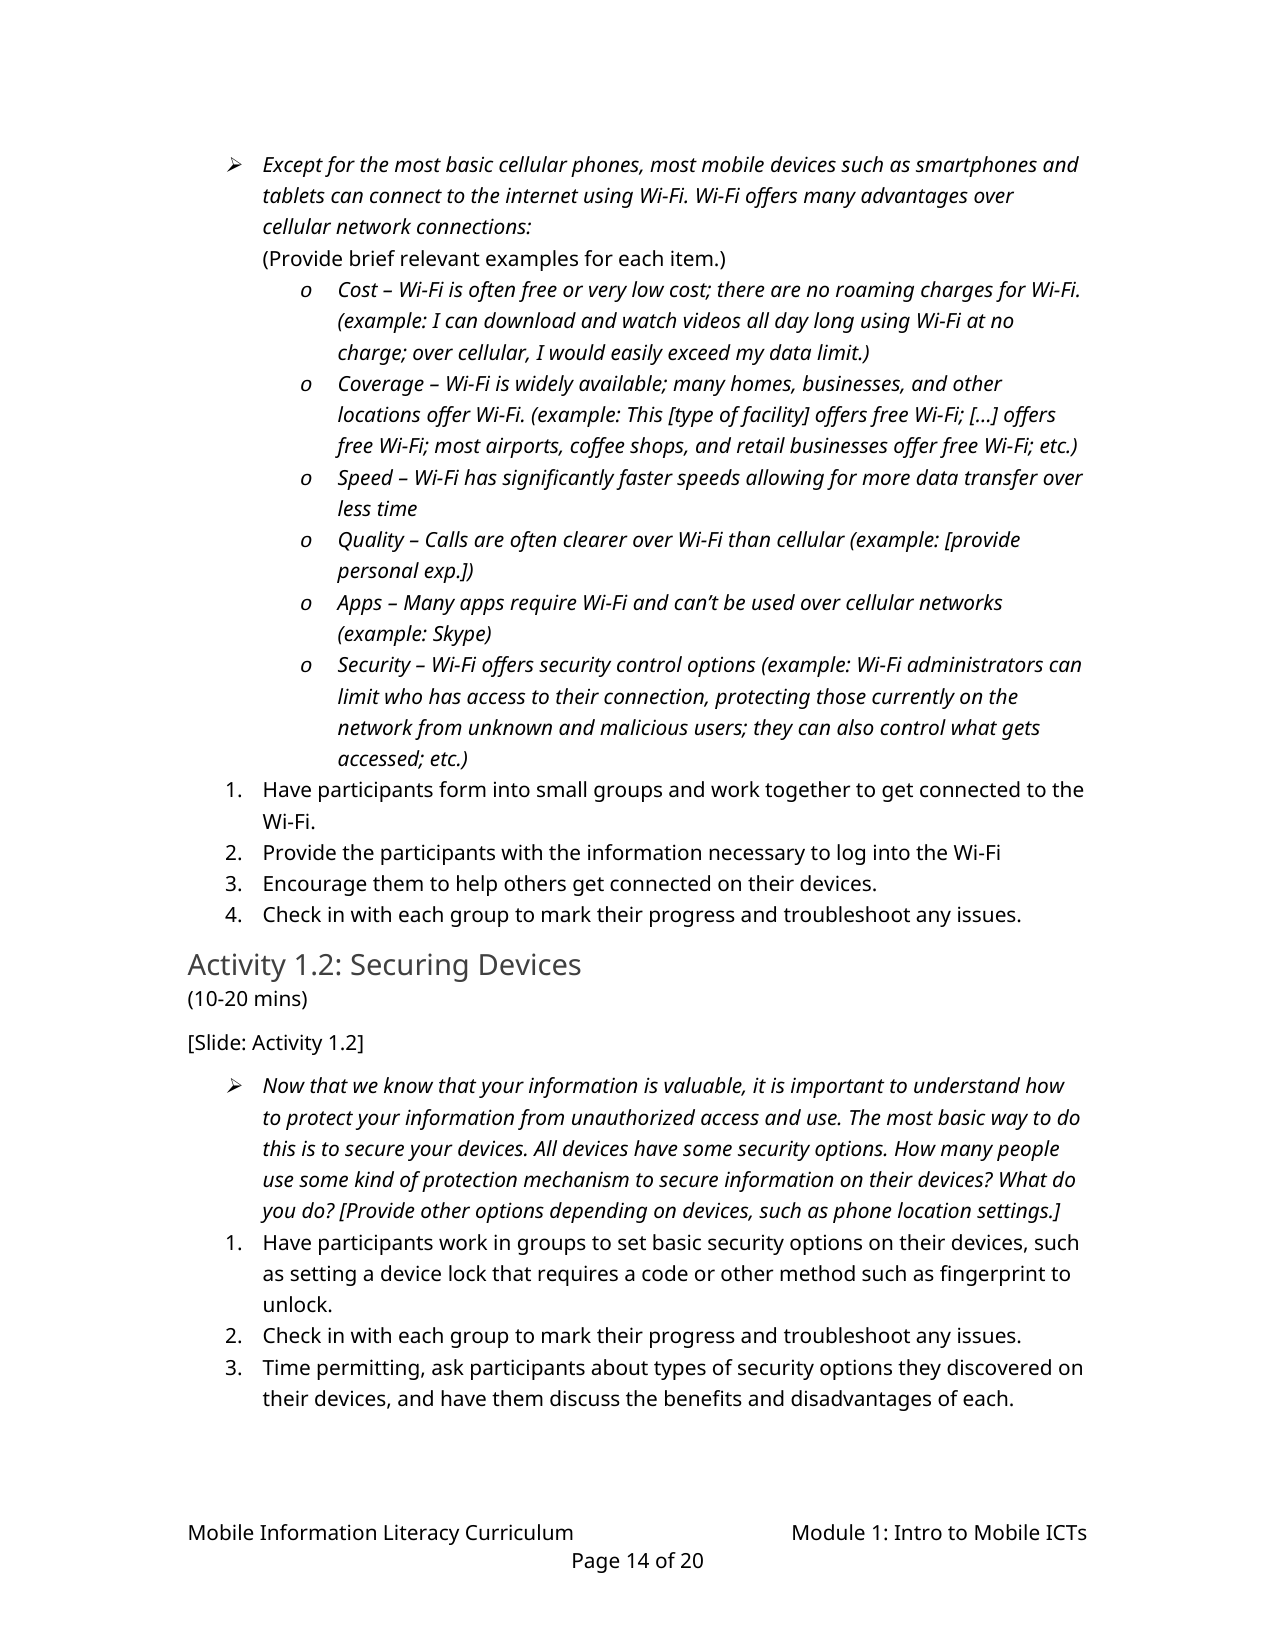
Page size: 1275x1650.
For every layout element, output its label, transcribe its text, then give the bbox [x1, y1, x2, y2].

subtitle Activity 1.2: Securing Devices [187, 944, 1087, 984]
text (10-20 mins) [187, 984, 1087, 1012]
text [Slide: Activity 1.2] [187, 1028, 1087, 1056]
list Apps – Many apps require Wi-Fi and can’t be used over cellular networks (example: Skype) [300, 588, 1087, 648]
list Except for the most basic cellular phones, most mobile devices such as smartphones and tablets can connect to the internet using Wi-Fi. Wi-Fi offers many advantages over cellular network connections: [225, 150, 1087, 241]
list (Provide brief relevant examples for each item.) [262, 244, 1087, 272]
list Speed – Wi-Fi has significantly faster speeds allowing for more data transfer over less time [300, 463, 1087, 522]
list Cost – Wi-Fi is often free or very low cost; there are no roaming charges for Wi-Fi. (example: I can download and watch videos all day long using Wi-Fi at no charge; over cellular, I would easily exceed my data limit.) [300, 275, 1087, 366]
list Check in with each group to mark their progress and troubleshoot any issues. [225, 1322, 1087, 1350]
list Have participants form into small groups and work together to get connected to the Wi-Fi. [225, 776, 1087, 835]
list Encourage them to help others get connected on their devices. [225, 869, 1087, 898]
list Coverage – Wi-Fi is widely available; many homes, businesses, and other locations offer Wi-Fi. (example: This [type of facility] offers free Wi-Fi; […] offers free Wi-Fi; most airports, coffee shops, and retail businesses offer free Wi-Fi; etc.) [300, 369, 1087, 460]
list Check in with each group to mark their progress and troubleshoot any issues. [225, 901, 1087, 929]
list Now that we know that your information is valuable, it is important to understand how to protect your information from unauthorized access and use. The most basic way to do this is to secure your devices. All devices have some security options. How many people use some kind of protection mechanism to secure information on their devices? What do you do? [Provide other options depending on devices, such as phone location settings.] [225, 1072, 1087, 1225]
list Have participants work in groups to set basic security options on their devices, such as setting a device lock that requires a code or other method such as fingerprint to unlock. [225, 1228, 1087, 1319]
list Provide the participants with the information necessary to log into the Wi-Fi [225, 838, 1087, 867]
list Security – Wi-Fi offers security control options (example: Wi-Fi administrators can limit who has access to their connection, protecting those currently on the network from unknown and malicious users; they can also control what gets accessed; etc.) [300, 651, 1087, 773]
list Time permitting, ask participants about types of security options they discovered on their devices, and have them discuss the benefits and disadvantages of each. [225, 1353, 1087, 1412]
list Quality – Calls are often clearer over Wi-Fi than cellular (example: [provide personal exp.]) [300, 525, 1087, 585]
